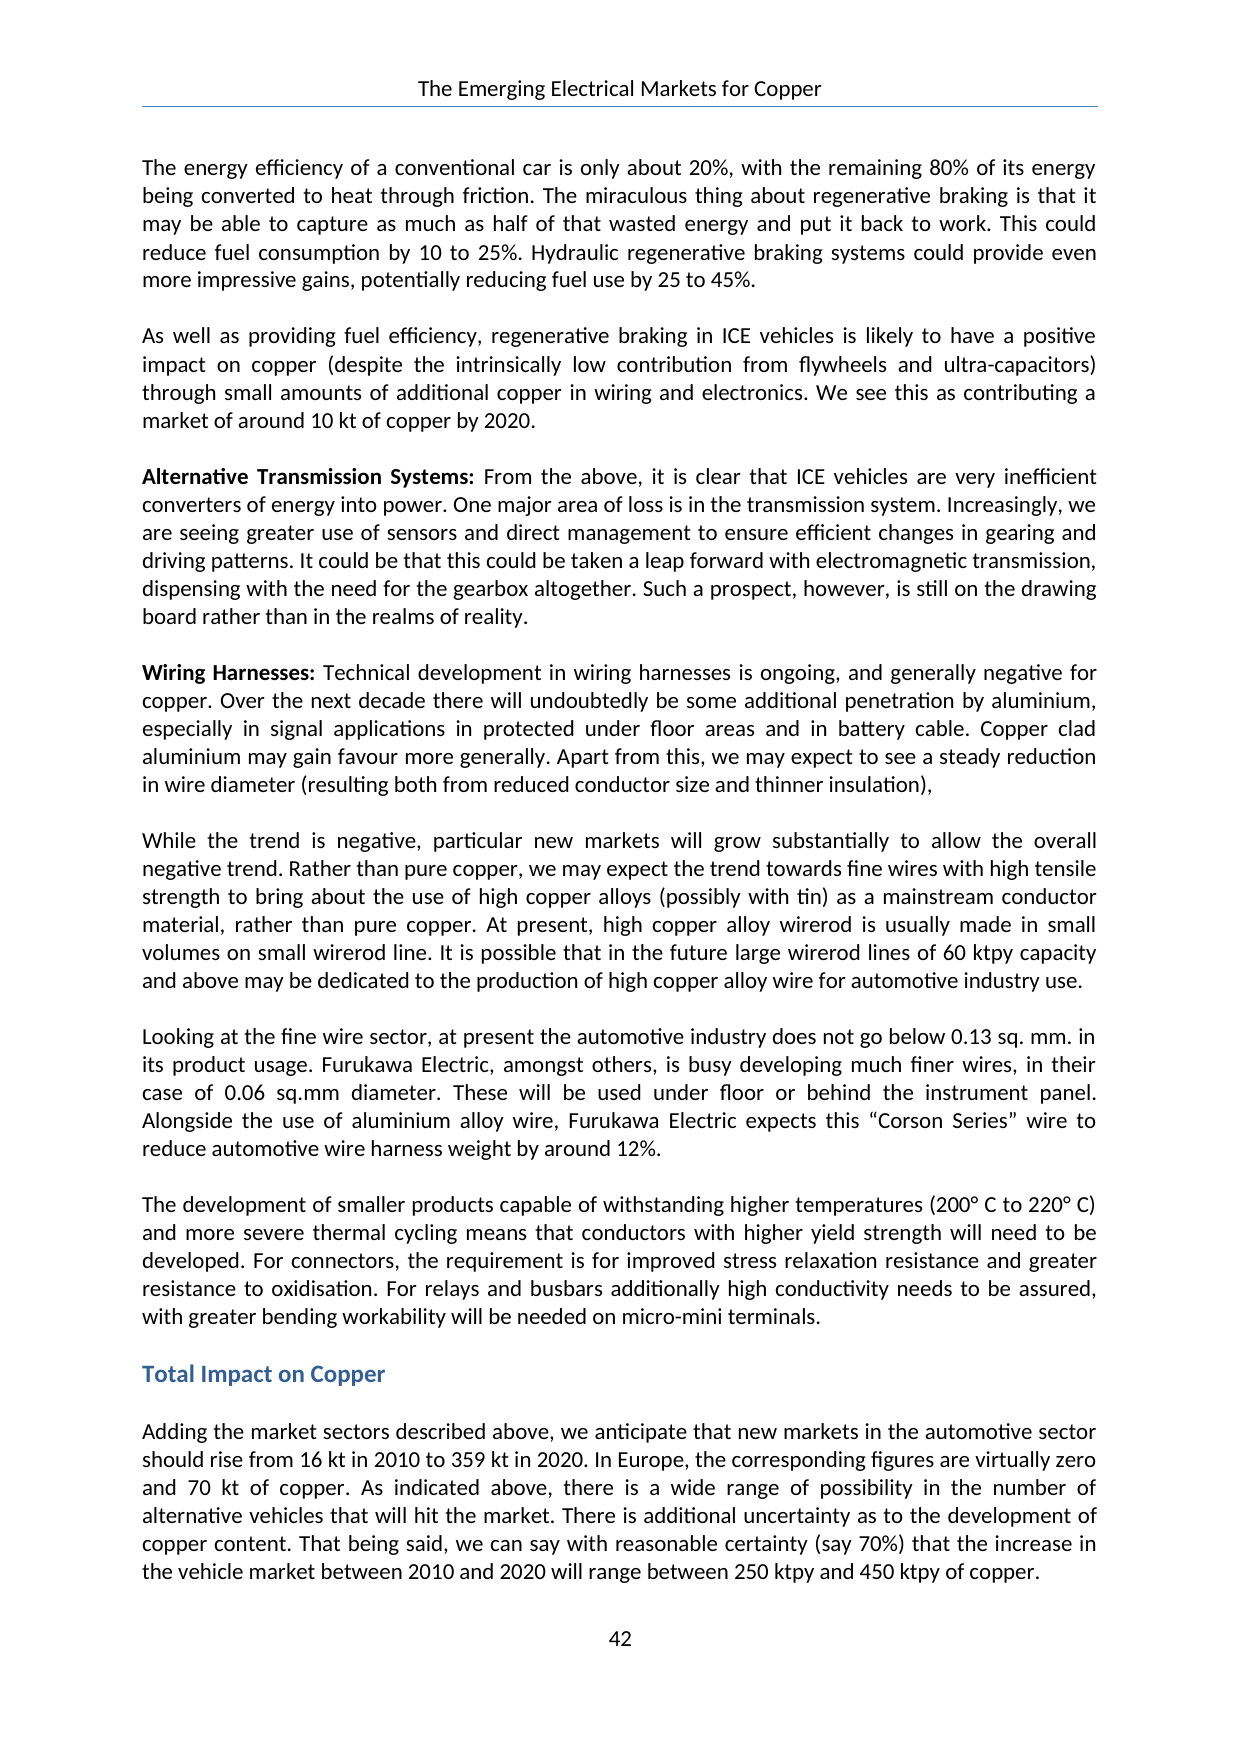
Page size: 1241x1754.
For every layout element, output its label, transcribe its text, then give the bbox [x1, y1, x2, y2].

text Total Impact on Copper [142, 1358, 1098, 1389]
text Looking at the fine wire sector, at present the automotive industry does not go below 0.13 sq. mm. in its product usage. Furukawa Electric, amongst others, is busy developing much finer wires, in their case of 0.06 sq.mm diameter. These will be used under floor or behind the instrument panel. Alongside the use of aluminium alloy wire, Furukawa Electric expects this “Corson Series” wire to reduce automotive wire harness weight by around 12%. [142, 1022, 1098, 1162]
text The development of smaller products capable of withstanding higher temperatures (200° C to 220° C) and more severe thermal cycling means that conductors with higher yield strength will need to be developed. For connectors, the requirement is for improved stress relaxation resistance and greater resistance to oxidisation. For relays and busbars additionally high conductivity needs to be assured, with greater bending workability will be needed on micro-mini terminals. [142, 1190, 1098, 1330]
text As well as providing fuel efficiency, regenerative braking in ICE vehicles is likely to have a positive impact on copper (despite the intrinsically low contribution from flywheels and ultra-capacitors) through small amounts of additional copper in wiring and electronics. We see this as contributing a market of around 10 kt of copper by 2020. [142, 322, 1098, 434]
text Wiring Harnesses: Technical development in wiring harnesses is ongoing, and generally negative for copper. Over the next decade there will undoubtedly be some additional penetration by aluminium, especially in signal applications in protected under floor areas and in battery cable. Copper clad aluminium may gain favour more generally. Apart from this, we may expect to see a steady reduction in wire diameter (resulting both from reduced conductor size and thinner insulation), [142, 658, 1098, 798]
text While the trend is negative, particular new markets will grow substantially to allow the overall negative trend. Rather than pure copper, we may expect the trend towards fine wires with high tensile strength to bring about the use of high copper alloys (possibly with tin) as a mainstream conductor material, rather than pure copper. At present, high copper alloy wirerod is usually made in small volumes on small wirerod line. It is possible that in the future large wirerod lines of 60 ktpy capacity and above may be dedicated to the production of high copper alloy wire for automotive industry use. [142, 826, 1098, 994]
text Alternative Transmission Systems: From the above, it is clear that ICE vehicles are very inefficient converters of energy into power. One major area of loss is in the transmission system. Increasingly, we are seeing greater use of sensors and direct management to ensure efficient changes in gearing and driving patterns. It could be that this could be taken a leap forward with electromagnetic transmission, dispensing with the need for the gearbox altogether. Such a prospect, however, is still on the drawing board rather than in the realms of reality. [142, 462, 1098, 630]
text The energy efficiency of a conventional car is only about 20%, with the remaining 80% of its energy being converted to heat through friction. The miraculous thing about regenerative braking is that it may be able to capture as much as half of that wasted energy and put it back to work. This could reduce fuel consumption by 10 to 25%. Hydraulic regenerative braking systems could provide even more impressive gains, potentially reducing fuel use by 25 to 45%. [142, 153, 1098, 294]
text Adding the market sectors described above, we anticipate that new markets in the automotive sector should rise from 16 kt in 2010 to 359 kt in 2020. In Europe, the corresponding figures are virtually zero and 70 kt of copper. As indicated above, there is a wide range of possibility in the number of alternative vehicles that will hit the market. There is additional uncertainty as to the development of copper content. That being said, we can say with reasonable certainty (say 70%) that the increase in the vehicle market between 2010 and 2020 will range between 250 ktpy and 450 ktpy of copper. [142, 1417, 1098, 1585]
